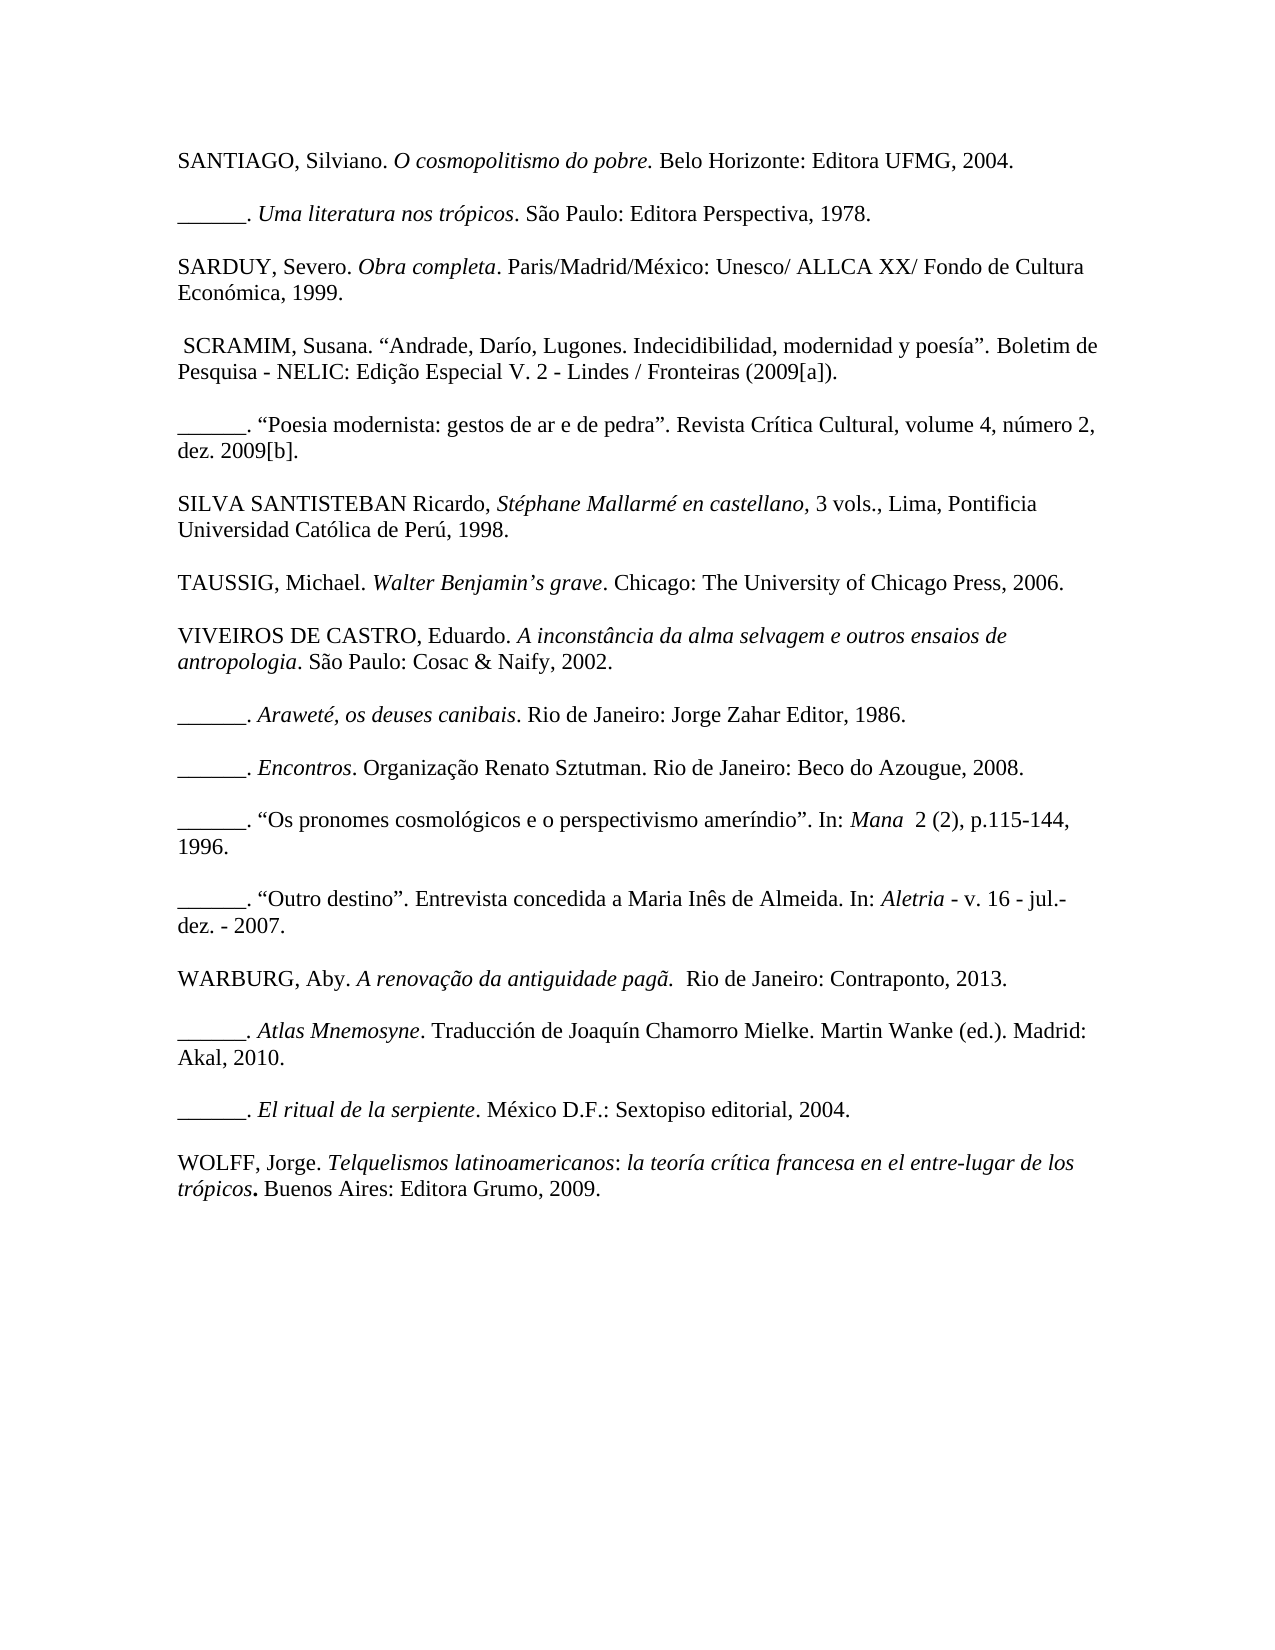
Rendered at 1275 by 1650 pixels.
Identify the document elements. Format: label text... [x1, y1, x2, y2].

text ______. “Os pronomes cosmológicos e o perspectivismo ameríndio”. In: Mana 2 (2), p.115-144, 1996. [177, 806, 1098, 859]
text ______. Araweté, os deuses canibais. Rio de Janeiro: Jorge Zahar Editor, 1986. [177, 701, 1098, 727]
text TAUSSIG, Michael. Walter Benjamin’s grave. Chicago: The University of Chicago Press, 2006. [177, 569, 1098, 596]
text ______. “Poesia modernista: gestos de ar e de pedra”. Revista Crítica Cultural, volume 4, número 2, dez. 2009[b]. [177, 411, 1098, 464]
text SILVA SANTISTEBAN Ricardo, Stéphane Mallarmé en castellano, 3 vols., Lima, Pontificia [177, 490, 1098, 517]
text ______. Atlas Mnemosyne. Traducción de Joaquín Chamorro Mielke. Martin Wanke (ed.). Madrid: Akal, 2010. [177, 1017, 1098, 1070]
text ______. “Outro destino”. Entrevista concedida a Maria Inês de Almeida. In: Aletria - v. 16 - jul.-dez. - 2007. [177, 886, 1098, 938]
text WOLFF, Jorge. Telquelismos latinoamericanos: la teoría crítica francesa en el entre-lugar de los trópicos. Buenos Aires: Editora Grumo, 2009. [177, 1149, 1098, 1202]
text WARBURG, Aby. A renovação da antiguidade pagã. Rio de Janeiro: Contraponto, 2013. [177, 964, 1098, 991]
text SCRAMIM, Susana. “Andrade, Darío, Lugones. Indecidibilidad, modernidad y poesía”. Boletim de Pesquisa - NELIC: Edição Especial V. 2 - Lindes / Fronteiras (2009[a]). [177, 332, 1098, 385]
text ______. Uma literatura nos trópicos. São Paulo: Editora Perspectiva, 1978. [177, 200, 1098, 227]
text SANTIAGO, Silviano. O cosmopolitismo do pobre. Belo Horizonte: Editora UFMG, 2004. [177, 148, 1098, 174]
text SARDUY, Severo. Obra completa. Paris/Madrid/México: Unesco/ ALLCA XX/ Fondo de Cultura Económica, 1999. [177, 253, 1098, 306]
text ______. El ritual de la serpiente. México D.F.: Sextopiso editorial, 2004. [177, 1096, 1098, 1123]
text VIVEIROS DE CASTRO, Eduardo. A inconstância da alma selvagem e outros ensaios de antropologia. São Paulo: Cosac & Naify, 2002. [177, 622, 1098, 675]
text Universidad Católica de Perú, 1998. [177, 517, 1098, 543]
text ______. Encontros. Organização Renato Sztutman. Rio de Janeiro: Beco do Azougue, 2008. [177, 754, 1098, 780]
